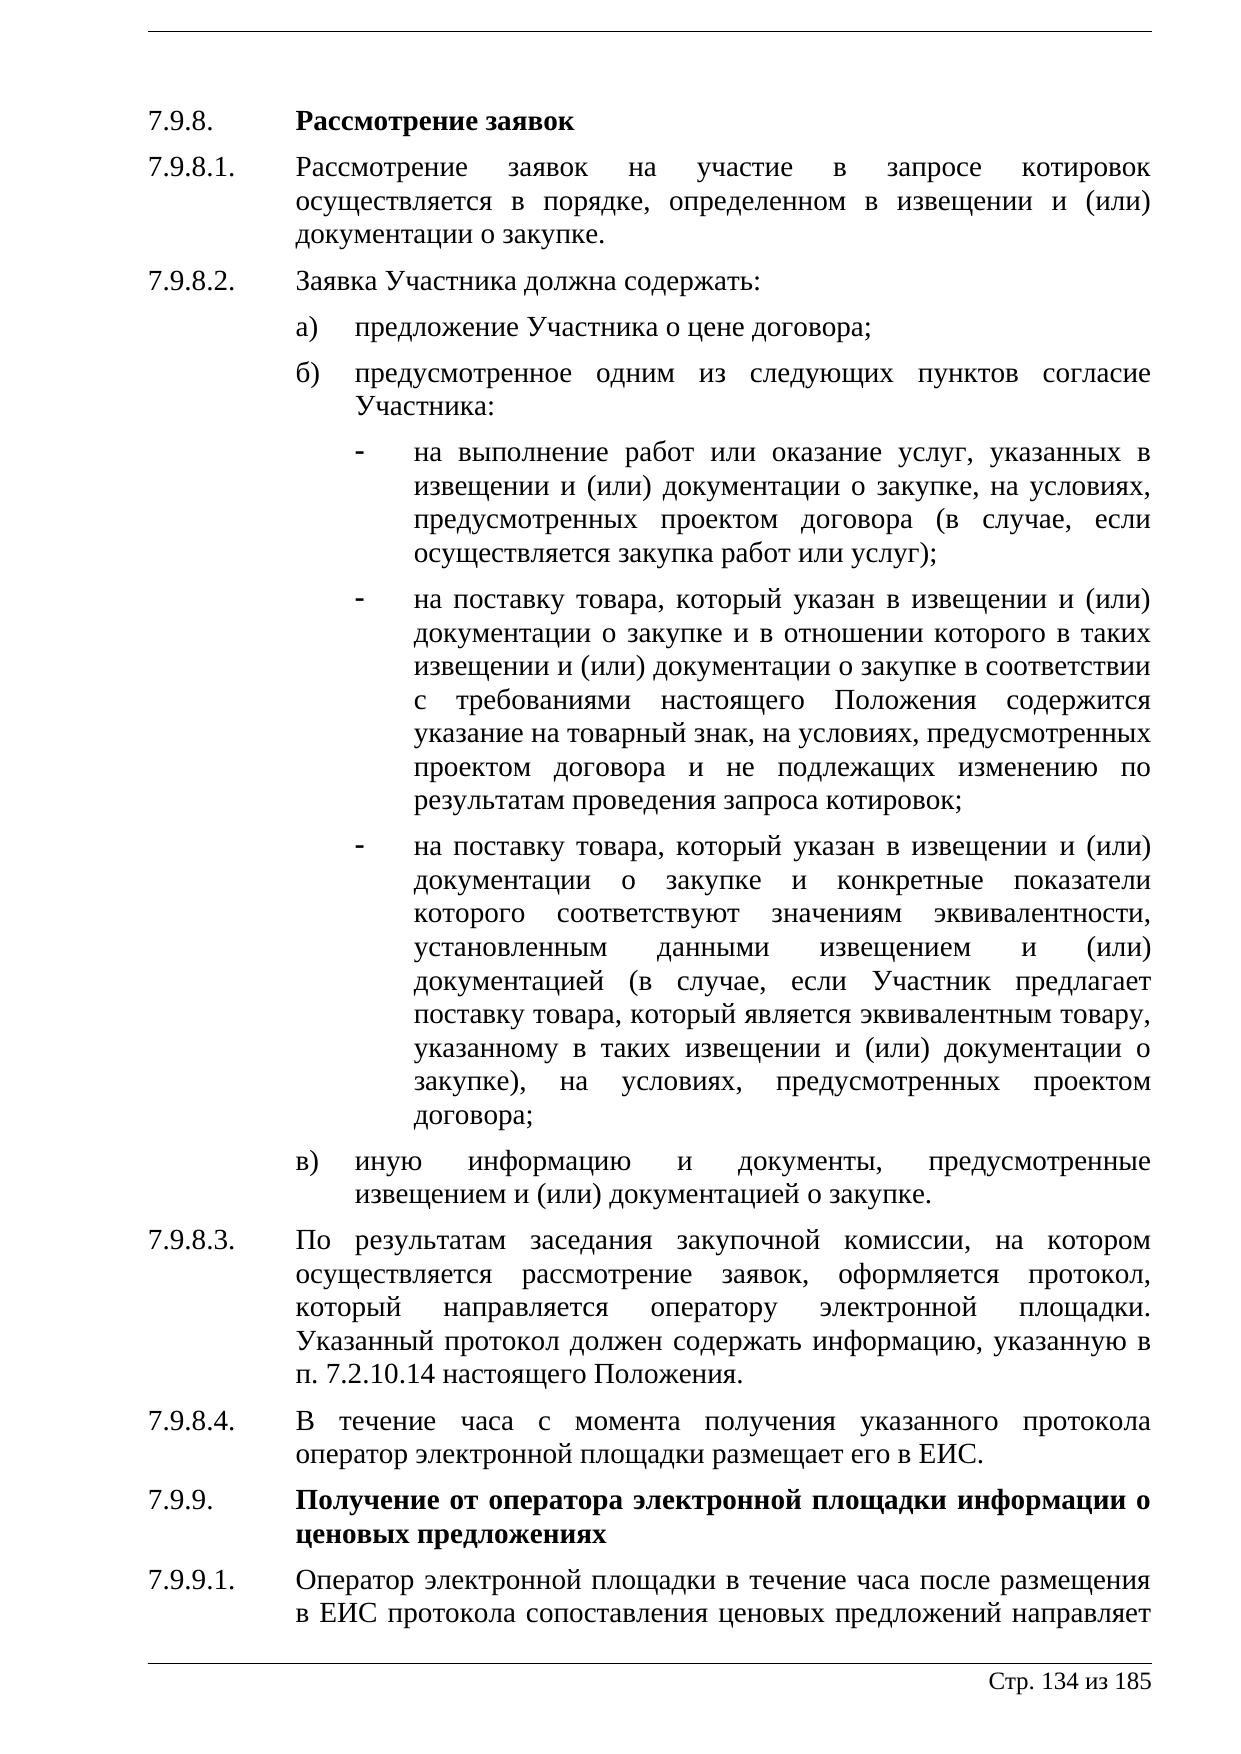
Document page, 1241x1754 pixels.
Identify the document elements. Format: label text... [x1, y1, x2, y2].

text В течение часа с момента получения указанного протокола оператор электронной площадки размещает его в ЕИС. [148, 1403, 1152, 1470]
list предложение Участника о цене договора; [295, 309, 1152, 342]
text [148, 1562, 1152, 1629]
text По результатам заседания закупочной комиссии, на котором осуществляется рассмотрение заявок, оформляется протокол, который направляется оператору электронной площадки. Указанный протокол должен содержать информацию, указанную в п. 7.2.10.14 настоящего Положения. [148, 1222, 1152, 1390]
list Рассмотрение заявок [148, 103, 1152, 137]
list предусмотренное одним из следующих пунктов согласие Участника: [295, 355, 1152, 422]
list Получение от оператора электронной площадки информации о ценовых предложениях [148, 1482, 1152, 1549]
list на выполнение работ или оказание услуг, указанных в извещении и (или) документации о закупке, на условиях, предусмотренных проектом договора (в случае, если осуществляется закупка работ или услуг); [354, 434, 1152, 568]
list иную информацию и документы, предусмотренные извещением и (или) документацией о закупке. [295, 1143, 1152, 1210]
list на поставку товара, который указан в извещении и (или) документации о закупке и конкретные показатели которого соответствуют значениям эквивалентности, установленным данными извещением и (или) документацией (в случае, если Участник предлагает поставку товара, который является эквивалентным товару, указанному в таких извещении и (или) документации о закупке), на условиях, предусмотренных проектом договора; [354, 828, 1152, 1130]
list на поставку товара, который указан в извещении и (или) документации о закупке и в отношении которого в таких извещении и (или) документации о закупке в соответствии с требованиями настоящего Положения содержится указание на товарный знак, на условиях, предусмотренных проектом договора и не подлежащих изменению по результатам проведения запроса котировок; [354, 581, 1152, 816]
text Рассмотрение заявок на участие в запросе котировок осуществляется в порядке, определенном в извещении и (или) документации о закупке. [148, 149, 1152, 250]
text Заявка Участника должна содержать: [148, 263, 1152, 296]
